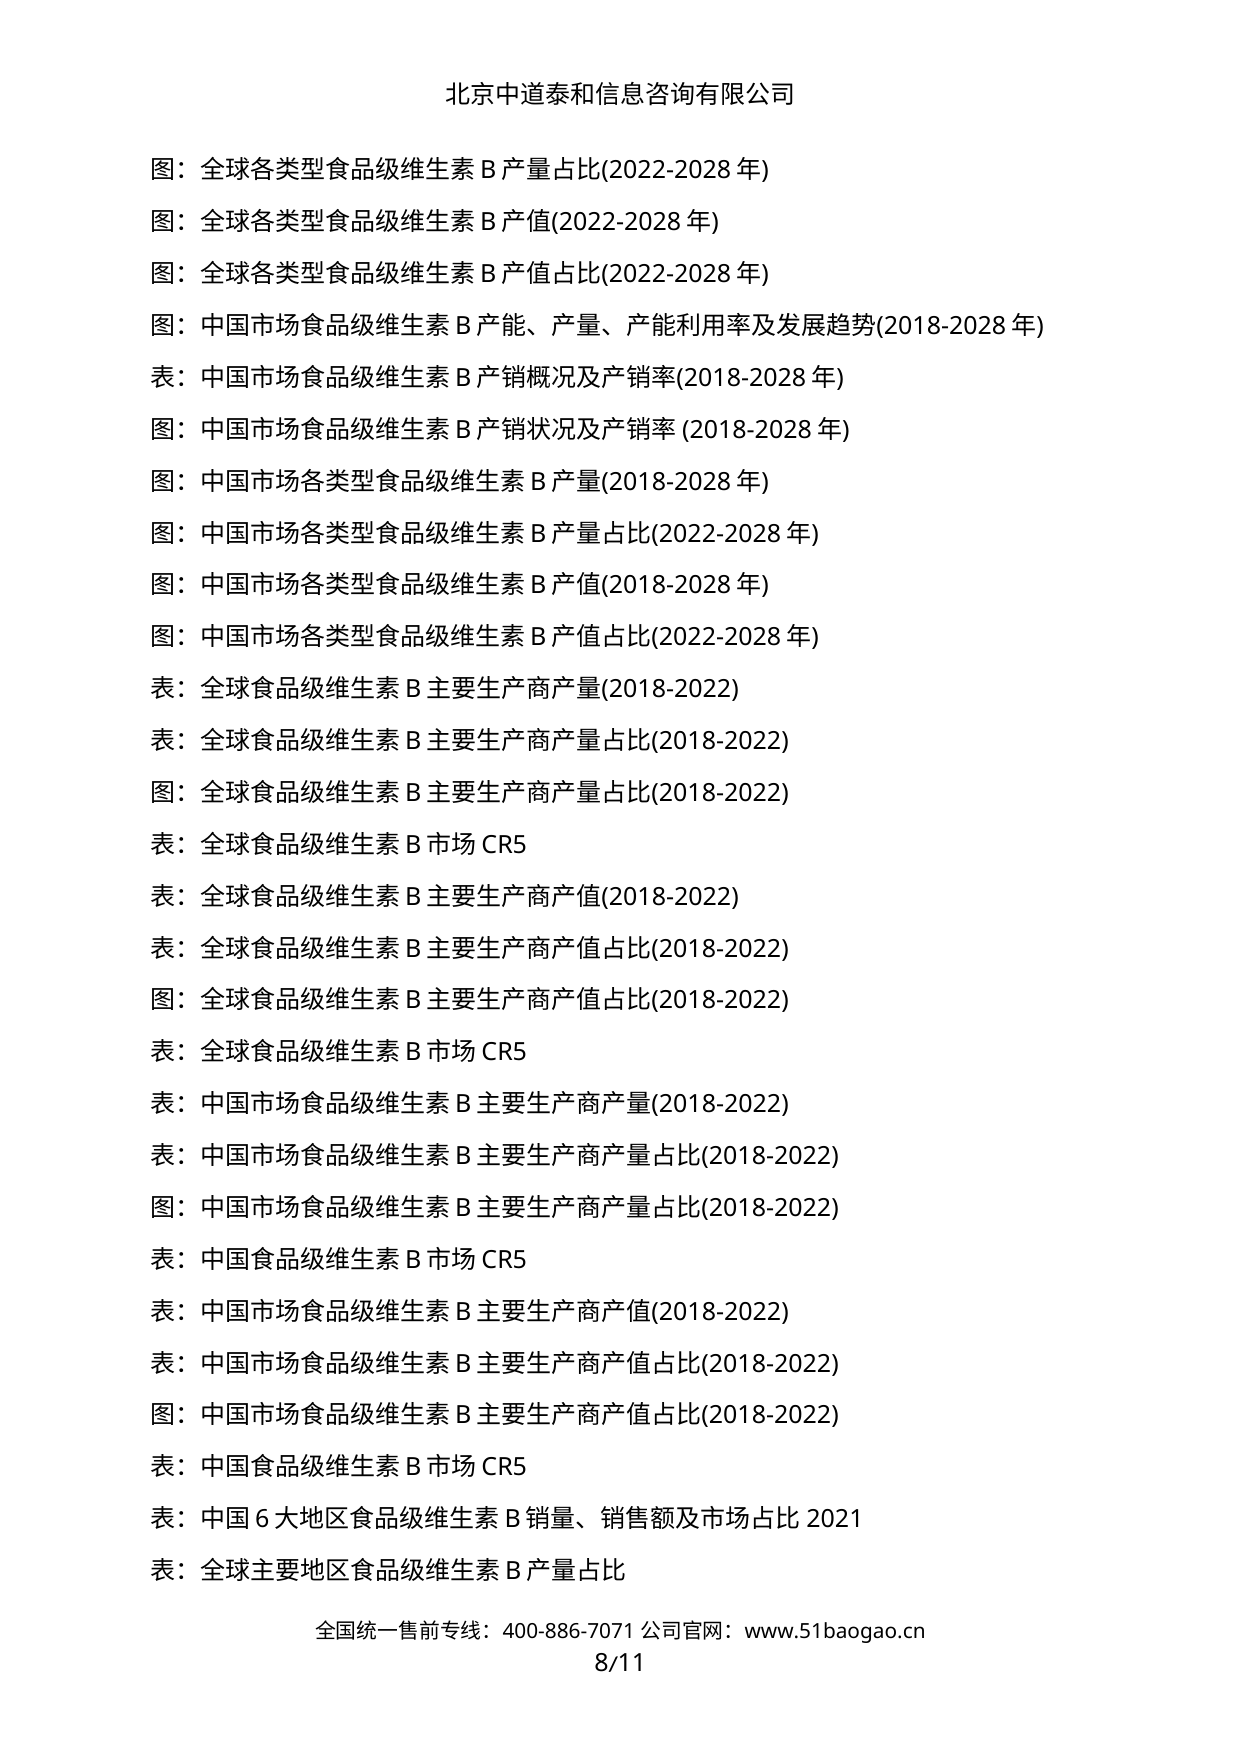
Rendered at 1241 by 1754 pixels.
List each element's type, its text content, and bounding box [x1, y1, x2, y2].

text 表：中国食品级维生素B市场CR5 [150, 1239, 1090, 1276]
text 表：中国市场食品级维生素B主要生产商产值占比(2018-2022) [150, 1343, 1090, 1379]
text 图：全球各类型食品级维生素B产量占比(2022-2028年) [150, 150, 1090, 186]
text 图：中国市场食品级维生素B产能、产量、产能利用率及发展趋势(2018-2028年) [150, 306, 1090, 342]
text 表：中国市场食品级维生素B主要生产商产值(2018-2022) [150, 1291, 1090, 1327]
text 图：中国市场各类型食品级维生素B产量占比(2022-2028年) [150, 513, 1090, 549]
text 表：全球食品级维生素B主要生产商产量(2018-2022) [150, 669, 1090, 705]
text 图：全球食品级维生素B主要生产商产值占比(2018-2022) [150, 980, 1090, 1016]
text 表：中国食品级维生素B市场CR5 [150, 1447, 1090, 1483]
text 表：全球主要地区食品级维生素B产量占比 [150, 1551, 1090, 1587]
text 表：中国市场食品级维生素B产销概况及产销率(2018-2028年) [150, 357, 1090, 394]
text 表：中国市场食品级维生素B主要生产商产量(2018-2022) [150, 1084, 1090, 1120]
text 图：中国市场食品级维生素B主要生产商产值占比(2018-2022) [150, 1395, 1090, 1431]
text 图：中国市场食品级维生素B主要生产商产量占比(2018-2022) [150, 1187, 1090, 1224]
text 图：中国市场各类型食品级维生素B产值(2018-2028年) [150, 565, 1090, 601]
text 图：全球各类型食品级维生素B产值占比(2022-2028年) [150, 254, 1090, 290]
text 图：全球各类型食品级维生素B产值(2022-2028年) [150, 202, 1090, 238]
text 表：中国市场食品级维生素B主要生产商产量占比(2018-2022) [150, 1136, 1090, 1172]
text 图：全球食品级维生素B主要生产商产量占比(2018-2022) [150, 772, 1090, 809]
text 图：中国市场各类型食品级维生素B产值占比(2022-2028年) [150, 617, 1090, 653]
text 图：中国市场各类型食品级维生素B产量(2018-2028年) [150, 461, 1090, 497]
text 表：全球食品级维生素B主要生产商产量占比(2018-2022) [150, 721, 1090, 757]
text 表：全球食品级维生素B主要生产商产值占比(2018-2022) [150, 928, 1090, 964]
text 图：中国市场食品级维生素B产销状况及产销率 (2018-2028年) [150, 409, 1090, 446]
text 表：全球食品级维生素B市场CR5 [150, 824, 1090, 861]
text 表：全球食品级维生素B主要生产商产值(2018-2022) [150, 876, 1090, 912]
text 表：中国6大地区食品级维生素B销量、销售额及市场占比 2021 [150, 1499, 1090, 1535]
text 表：全球食品级维生素B市场CR5 [150, 1032, 1090, 1068]
